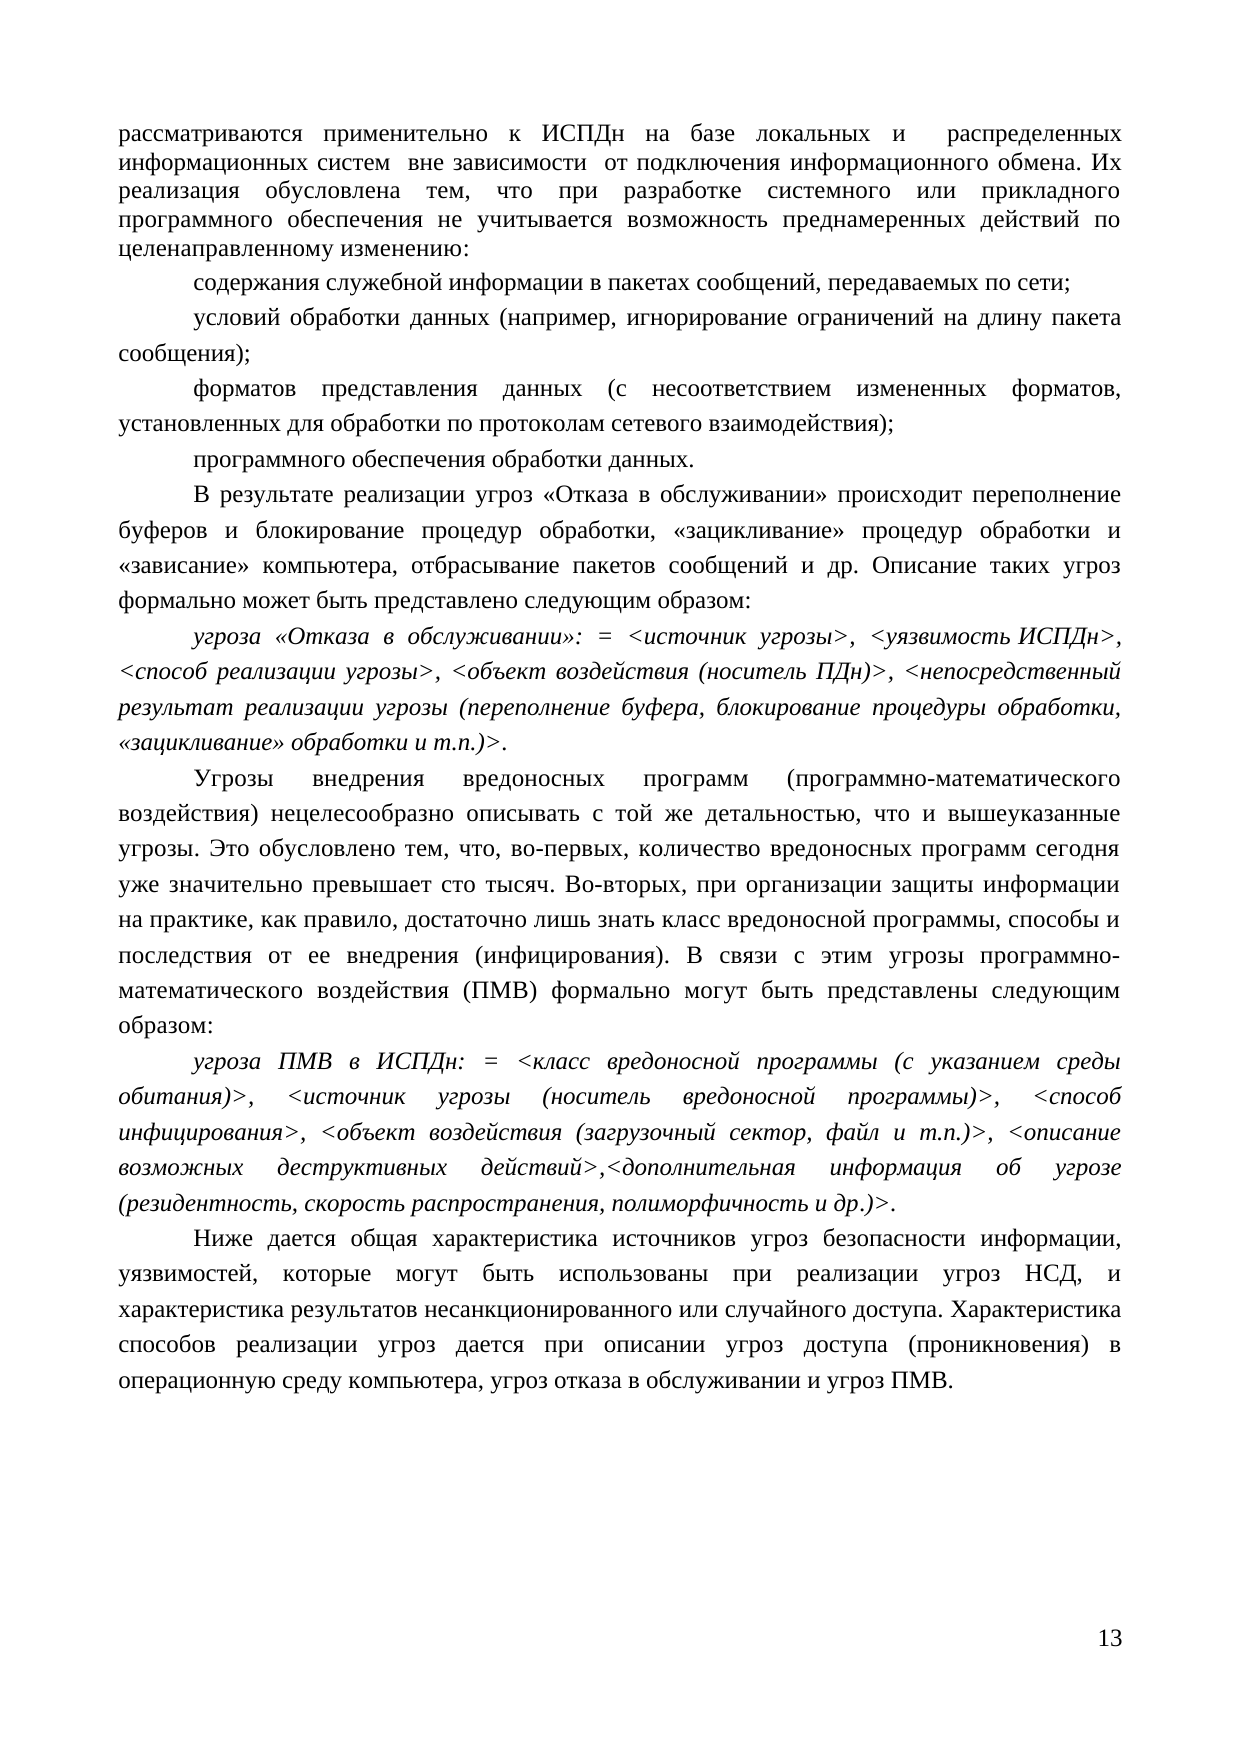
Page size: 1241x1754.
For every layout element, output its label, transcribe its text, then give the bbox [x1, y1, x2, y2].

text программного обеспечения обработки данных. [118, 439, 1122, 474]
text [118, 118, 1122, 262]
text В результате реализации угроз «Отказа в обслуживании» происходит переполнение буферов и блокирование процедур обработки, «зацикливание» процедур обработки и «зависание» компьютера, отбрасывание пакетов сообщений и др. Описание таких угроз формально может быть представлено следующим образом: [118, 474, 1122, 616]
text условий обработки данных (например, игнорирование ограничений на длину пакета сообщения); [118, 297, 1122, 368]
text угроза «Отказа в обслуживании»: = <источник угрозы>, <уязвимость ИСПДн>, <способ реализации угрозы>, <объект воздействия (носитель ПДн)>, <непосредственный результат реализации угрозы (переполнение буфера, блокирование процедуры обработки, «зацикливание» обработки и т.п.)>. [118, 616, 1122, 758]
text Ниже дается общая характеристика источников угроз безопасности информации, уязвимостей, которые могут быть использованы при реализации угроз НСД, и характеристика результатов несанкционированного или случайного доступа. Характеристика способов реализации угроз дается при описании угроз доступа (проникновения) в операционную среду компьютера, угроз отказа в обслуживании и угроз ПМВ. [118, 1218, 1122, 1395]
text Угрозы внедрения вредоносных программ (программно-математического воздействия) нецелесообразно описывать с той же детальностью, что и вышеуказанные угрозы. Это обусловлено тем, что, во-первых, количество вредоносных программ сегодня уже значительно превышает сто тысяч. Во-вторых, при организации защиты информации на практике, как правило, достаточно лишь знать класс вредоносной программы, способы и последствия от ее внедрения (инфицирования). В связи с этим угрозы программно-математического воздействия (ПМВ) формально могут быть представлены следующим образом: [118, 758, 1122, 1041]
text содержания служебной информации в пакетах сообщений, передаваемых по сети; [118, 262, 1122, 297]
text форматов представления данных (с несоответствием измененных форматов, установленных для обработки по протоколам сетевого взаимодействия); [118, 368, 1122, 439]
text угроза ПМВ в ИСПДн: = <класс вредоносной программы (с указанием среды обитания)>, <источник угрозы (носитель вредоносной программы)>, <способ инфицирования>, <объект воздействия (загрузочный сектор, файл и т.п.)>, <описание возможных деструктивных действий>,<дополнительная информация об угрозе (резидентность, скорость распространения, полиморфичность и др.)>. [118, 1041, 1122, 1218]
